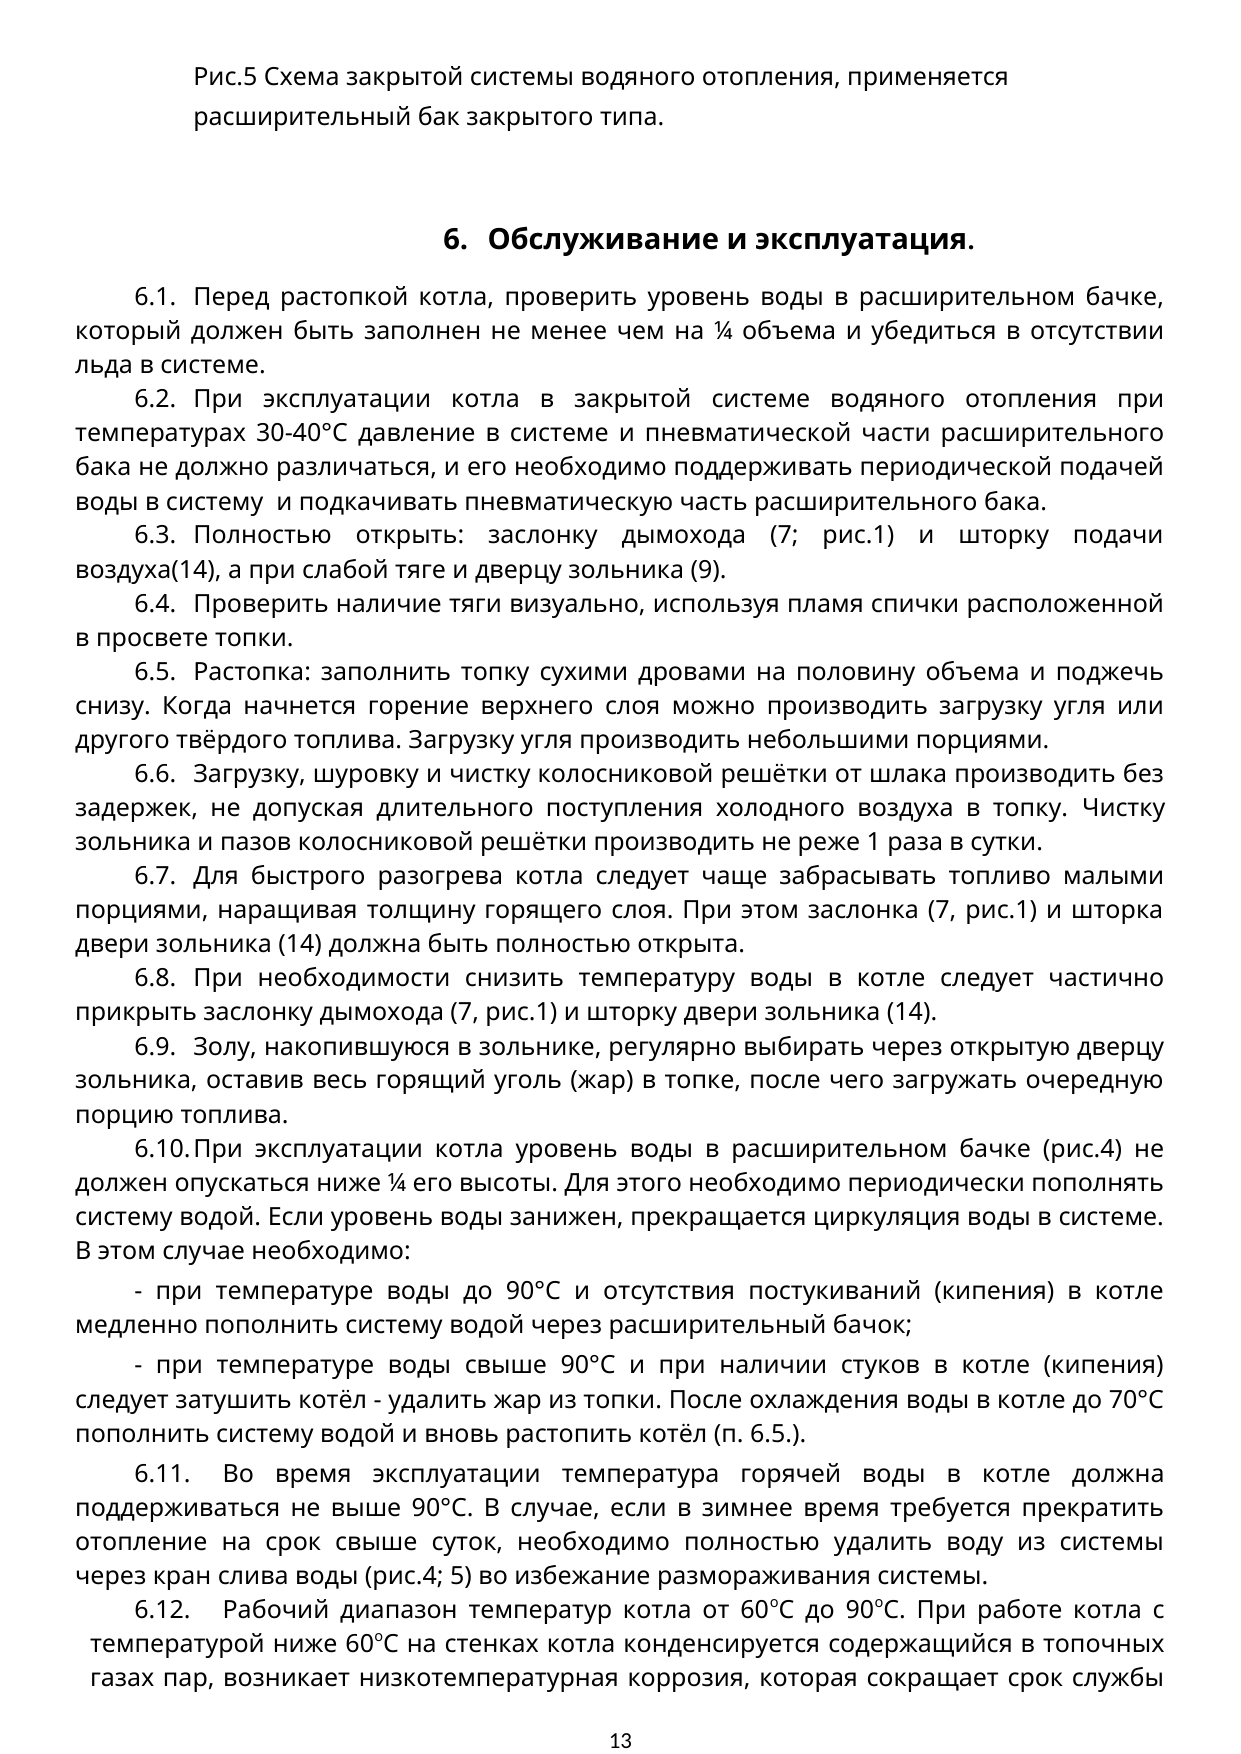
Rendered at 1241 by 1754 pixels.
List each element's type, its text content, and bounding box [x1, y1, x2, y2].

list Растопка: заполнить топку сухими дровами на половину объема и поджечь снизу. Когда начнется горение верхнего слоя можно производить загрузку угля или другого твёрдого топлива. Загрузку угля производить небольшими порциями. [75, 653, 1165, 756]
list При эксплуатации котла в закрытой системе водяного отопления при температурах 30-40°С давление в системе и пневматической части расширительного бака не должно различаться, и его необходимо поддерживать периодической подачей воды в систему и подкачивать пневматическую часть расширительного бака. [75, 381, 1165, 517]
list Золу, накопившуюся в зольнике, регулярно выбирать через открытую дверцу зольника, оставив весь горящий уголь (жар) в топке, после чего загружать очередную порцию топлива. [75, 1028, 1165, 1130]
text 6. Обслуживание и эксплуатация. [75, 218, 1165, 258]
list Полностью открыть: заслонку дымохода (7; рис.1) и шторку подачи воздуха(14), а при слабой тяге и дверцу зольника (9). [75, 517, 1165, 585]
text Рис.5 Схема закрытой системы водяного отопления, применяется расширительный бак закрытого типа. [193, 59, 1165, 132]
list Проверить наличие тяги визуально, используя пламя спички расположенной в просвете топки. [75, 585, 1165, 653]
text - при температуре воды до 90°С и отсутствия постукиваний (кипения) в котле медленно пополнить систему водой через расширительный бачок; [75, 1273, 1165, 1341]
list При необходимости снизить температуру воды в котле следует частично прикрыть заслонку дымохода (7, рис.1) и шторку двери зольника (14). [75, 960, 1165, 1028]
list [90, 1592, 1165, 1694]
list Для быстрого разогрева котла следует чаще забрасывать топливо малыми порциями, наращивая толщину горящего слоя. При этом заслонка (7, рис.1) и шторка двери зольника (14) должна быть полностью открыта. [75, 858, 1165, 960]
list Перед растопкой котла, проверить уровень воды в расширительном бачке, который должен быть заполнен не менее чем на ¼ объема и убедиться в отсутствии льда в системе. [75, 279, 1165, 381]
list Загрузку, шуровку и чистку колосниковой решётки от шлака производить без задержек, не допуская длительного поступления холодного воздуха в топку. Чистку зольника и пазов колосниковой решётки производить не реже 1 раза в сутки. [75, 756, 1165, 858]
text - при температуре воды свыше 90°С и при наличии стуков в котле (кипения) следует затушить котёл - удалить жар из топки. После охлаждения воды в котле до 70°С пополнить систему водой и вновь растопить котёл (п. 6.5.). [75, 1347, 1165, 1449]
list Во время эксплуатации температура горячей воды в котле должна поддерживаться не выше 90°С. В случае, если в зимнее время требуется прекратить отопление на срок свыше суток, необходимо полностью удалить воду из системы через кран слива воды (рис.4; 5) во избежание размораживания системы. [75, 1456, 1165, 1592]
list При эксплуатации котла уровень воды в расширительном бачке (рис.4) не должен опускаться ниже ¼ его высоты. Для этого необходимо периодически пополнять систему водой. Если уровень воды занижен, прекращается циркуляция воды в системе. В этом случае необходимо: [75, 1130, 1165, 1267]
